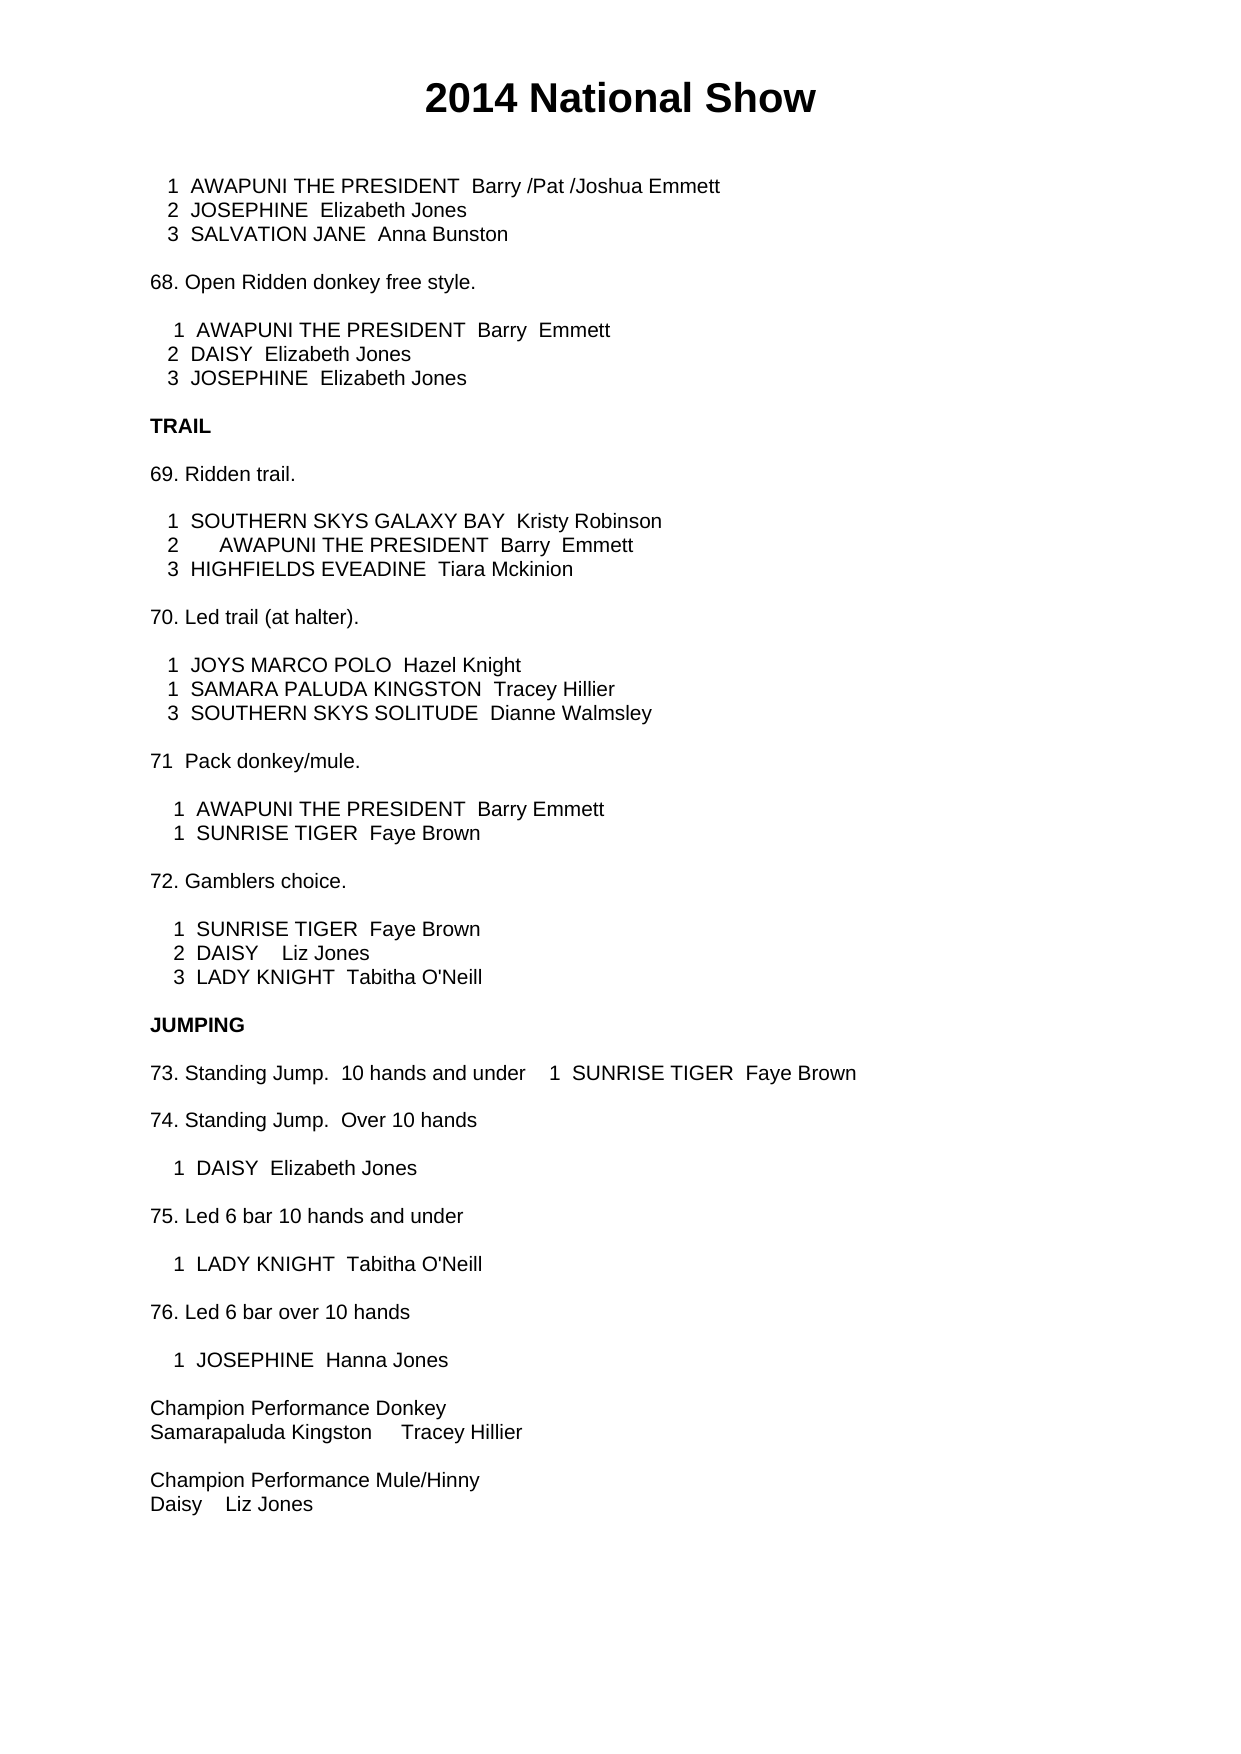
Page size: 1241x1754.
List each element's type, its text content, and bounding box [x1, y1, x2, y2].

text 1 AWAPUNI THE PRESIDENT Barry /Pat /Joshua Emmett [150, 174, 1090, 198]
text Samarapaluda Kingston Tracey Hillier [150, 1420, 1090, 1444]
text 74. Standing Jump. Over 10 hands [150, 1108, 1090, 1132]
text 1 SOUTHERN SKYS GALAXY BAY Kristy Robinson [150, 509, 1090, 533]
text JUMPING [150, 1012, 1090, 1036]
text Champion Performance Mule/Hinny [150, 1468, 1090, 1492]
text 1 JOYS MARCO POLO Hazel Knight [150, 653, 1090, 677]
text 3 JOSEPHINE Elizabeth Jones [150, 366, 1090, 389]
text 73. Standing Jump. 10 hands and under 1 SUNRISE TIGER Faye Brown [150, 1060, 1090, 1084]
text 3 SALVATION JANE Anna Bunston [150, 222, 1090, 246]
text 3 HIGHFIELDS EVEADINE Tiara Mckinion [150, 557, 1090, 581]
text 1 SAMARA PALUDA KINGSTON Tracey Hillier [150, 677, 1090, 701]
text 68. Open Ridden donkey free style. [150, 270, 1090, 294]
text 2 AWAPUNI THE PRESIDENT Barry Emmett [150, 533, 1090, 557]
text 1 DAISY Elizabeth Jones [150, 1156, 1090, 1180]
text TRAIL [150, 413, 1090, 437]
text 72. Gamblers choice. [150, 869, 1090, 893]
text 2 JOSEPHINE Elizabeth Jones [150, 198, 1090, 222]
text 1 LADY KNIGHT Tabitha O'Neill [150, 1252, 1090, 1276]
text 3 SOUTHERN SKYS SOLITUDE Dianne Walmsley [150, 701, 1090, 725]
text 1 SUNRISE TIGER Faye Brown [150, 917, 1090, 941]
text 70. Led trail (at halter). [150, 605, 1090, 629]
text 1 AWAPUNI THE PRESIDENT Barry Emmett [150, 318, 1090, 342]
text 69. Ridden trail. [150, 461, 1090, 485]
text Daisy Liz Jones [150, 1492, 1090, 1516]
text Champion Performance Donkey [150, 1396, 1090, 1420]
text 2 DAISY Elizabeth Jones [150, 342, 1090, 366]
text 71 Pack donkey/mule. [150, 749, 1090, 773]
text 1 JOSEPHINE Hanna Jones [150, 1348, 1090, 1372]
text 1 SUNRISE TIGER Faye Brown [150, 821, 1090, 845]
text 1 AWAPUNI THE PRESIDENT Barry Emmett [150, 797, 1090, 821]
text 76. Led 6 bar over 10 hands [150, 1300, 1090, 1324]
text 75. Led 6 bar 10 hands and under [150, 1204, 1090, 1228]
text 2 DAISY Liz Jones [150, 941, 1090, 964]
text 3 LADY KNIGHT Tabitha O'Neill [150, 964, 1090, 988]
